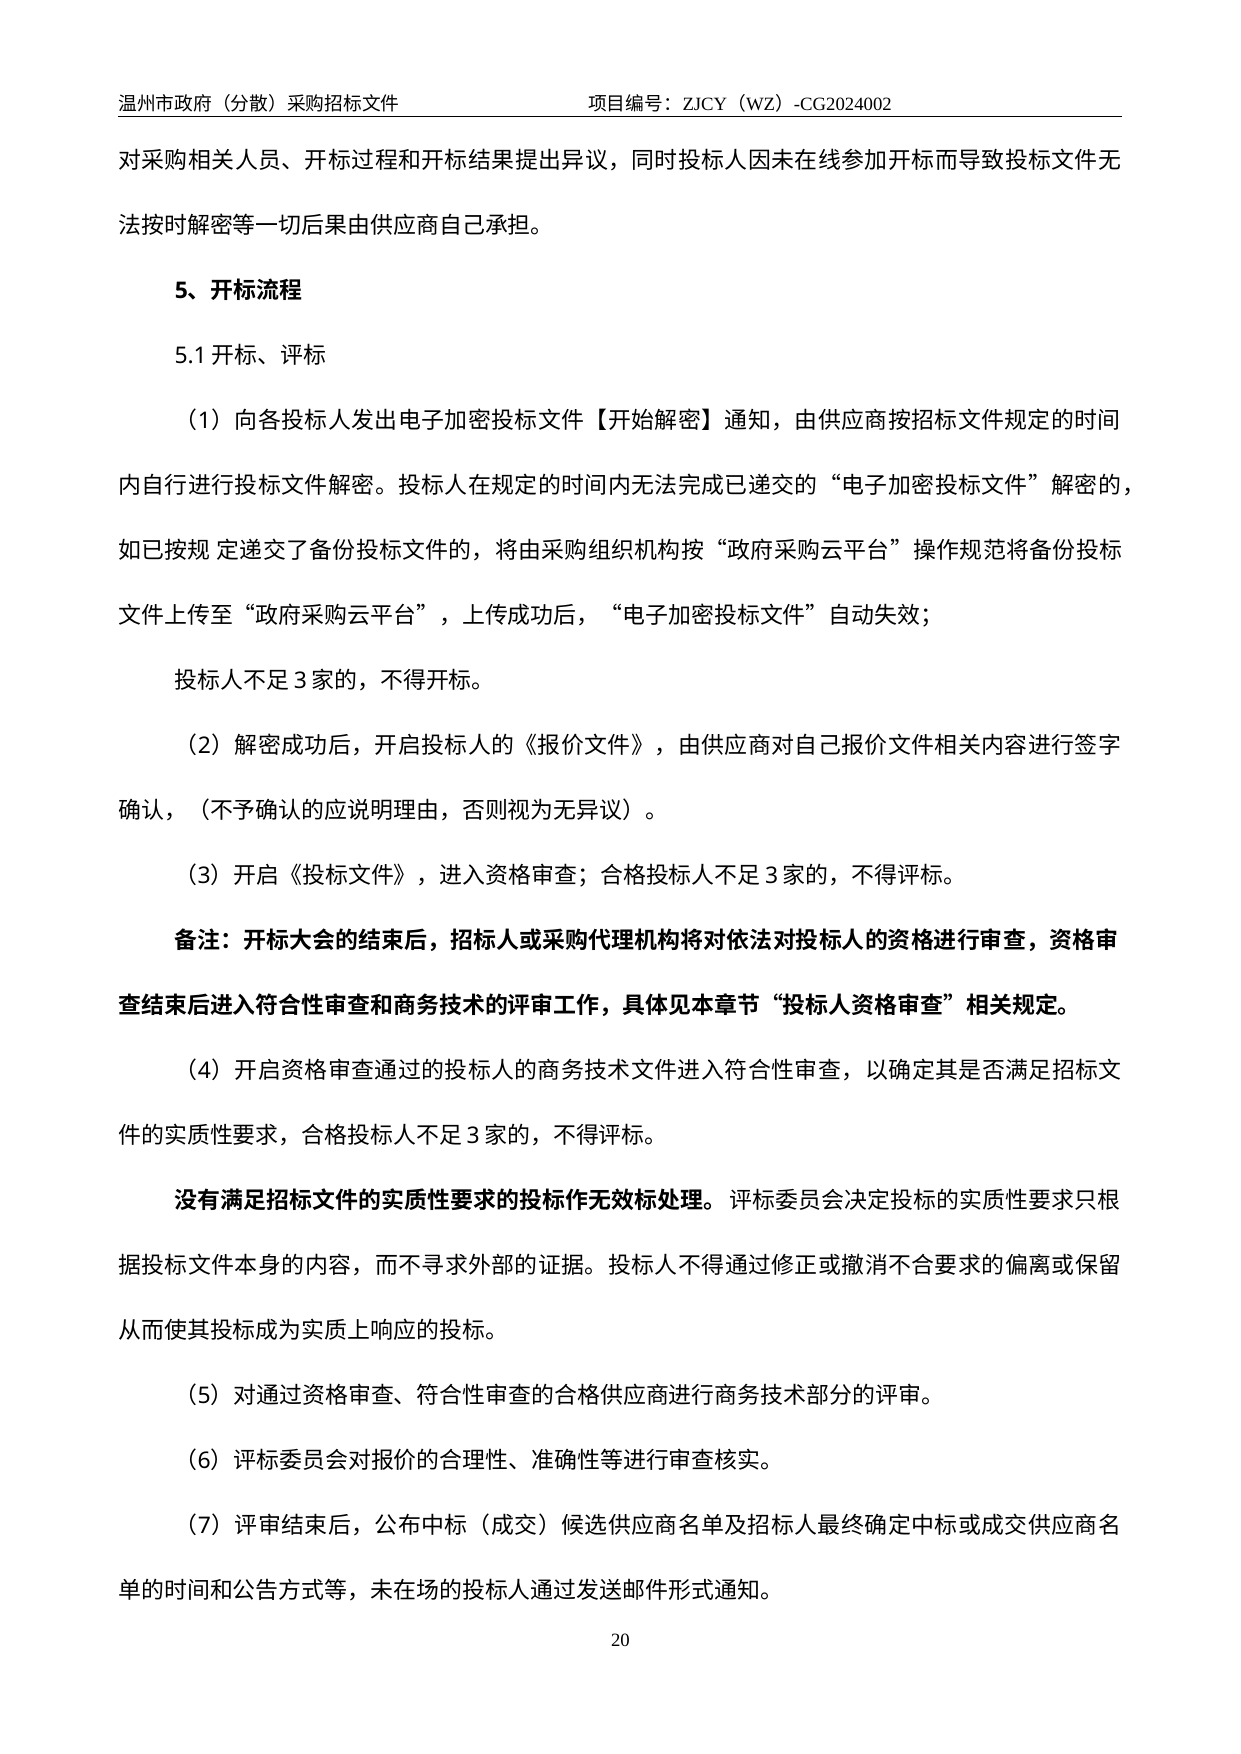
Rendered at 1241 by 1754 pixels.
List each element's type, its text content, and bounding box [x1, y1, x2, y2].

text （1）向各投标人发出电子加密投标文件【开始解密】通知，由供应商按招标文件规定的时间内自行进行投标文件解密。投标人在规定的时间内无法完成已递交的“电子加密投标文件”解密的，如已按规 定递交了备份投标文件的，将由采购组织机构按“政府采购云平台”操作规范将备份投标文件上传至“政府采购云平台”，上传成功后，“电子加密投标文件”自动失效； [118, 386, 1122, 646]
text 5、开标流程 [118, 256, 1122, 321]
text （6）评标委员会对报价的合理性、准确性等进行审查核实。 [118, 1426, 1122, 1491]
text （4）开启资格审查通过的投标人的商务技术文件进入符合性审查，以确定其是否满足招标文件的实质性要求，合格投标人不足3家的，不得评标。 [118, 1036, 1122, 1166]
text 备注：开标大会的结束后，招标人或采购代理机构将对依法对投标人的资格进行审查，资格审查结束后进入符合性审查和商务技术的评审工作，具体见本章节“投标人资格审查”相关规定。 [118, 906, 1122, 1036]
text 没有满足招标文件的实质性要求的投标作无效标处理。评标委员会决定投标的实质性要求只根据投标文件本身的内容，而不寻求外部的证据。投标人不得通过修正或撤消不合要求的偏离或保留从而使其投标成为实质上响应的投标。 [118, 1166, 1122, 1361]
text （3）开启《投标文件》，进入资格审查；合格投标人不足3家的，不得评标。 [118, 841, 1122, 906]
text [118, 126, 1122, 256]
text （7）评审结束后，公布中标（成交）候选供应商名单及招标人最终确定中标或成交供应商名单的时间和公告方式等，未在场的投标人通过发送邮件形式通知。 [118, 1491, 1122, 1621]
text 投标人不足3家的，不得开标。 [118, 646, 1122, 711]
text （5）对通过资格审查、符合性审查的合格供应商进行商务技术部分的评审。 [118, 1361, 1122, 1426]
text （2）解密成功后，开启投标人的《报价文件》，由供应商对自己报价文件相关内容进行签字确认，（不予确认的应说明理由，否则视为无异议）。 [118, 711, 1122, 841]
text 5.1开标、评标 [118, 321, 1122, 386]
